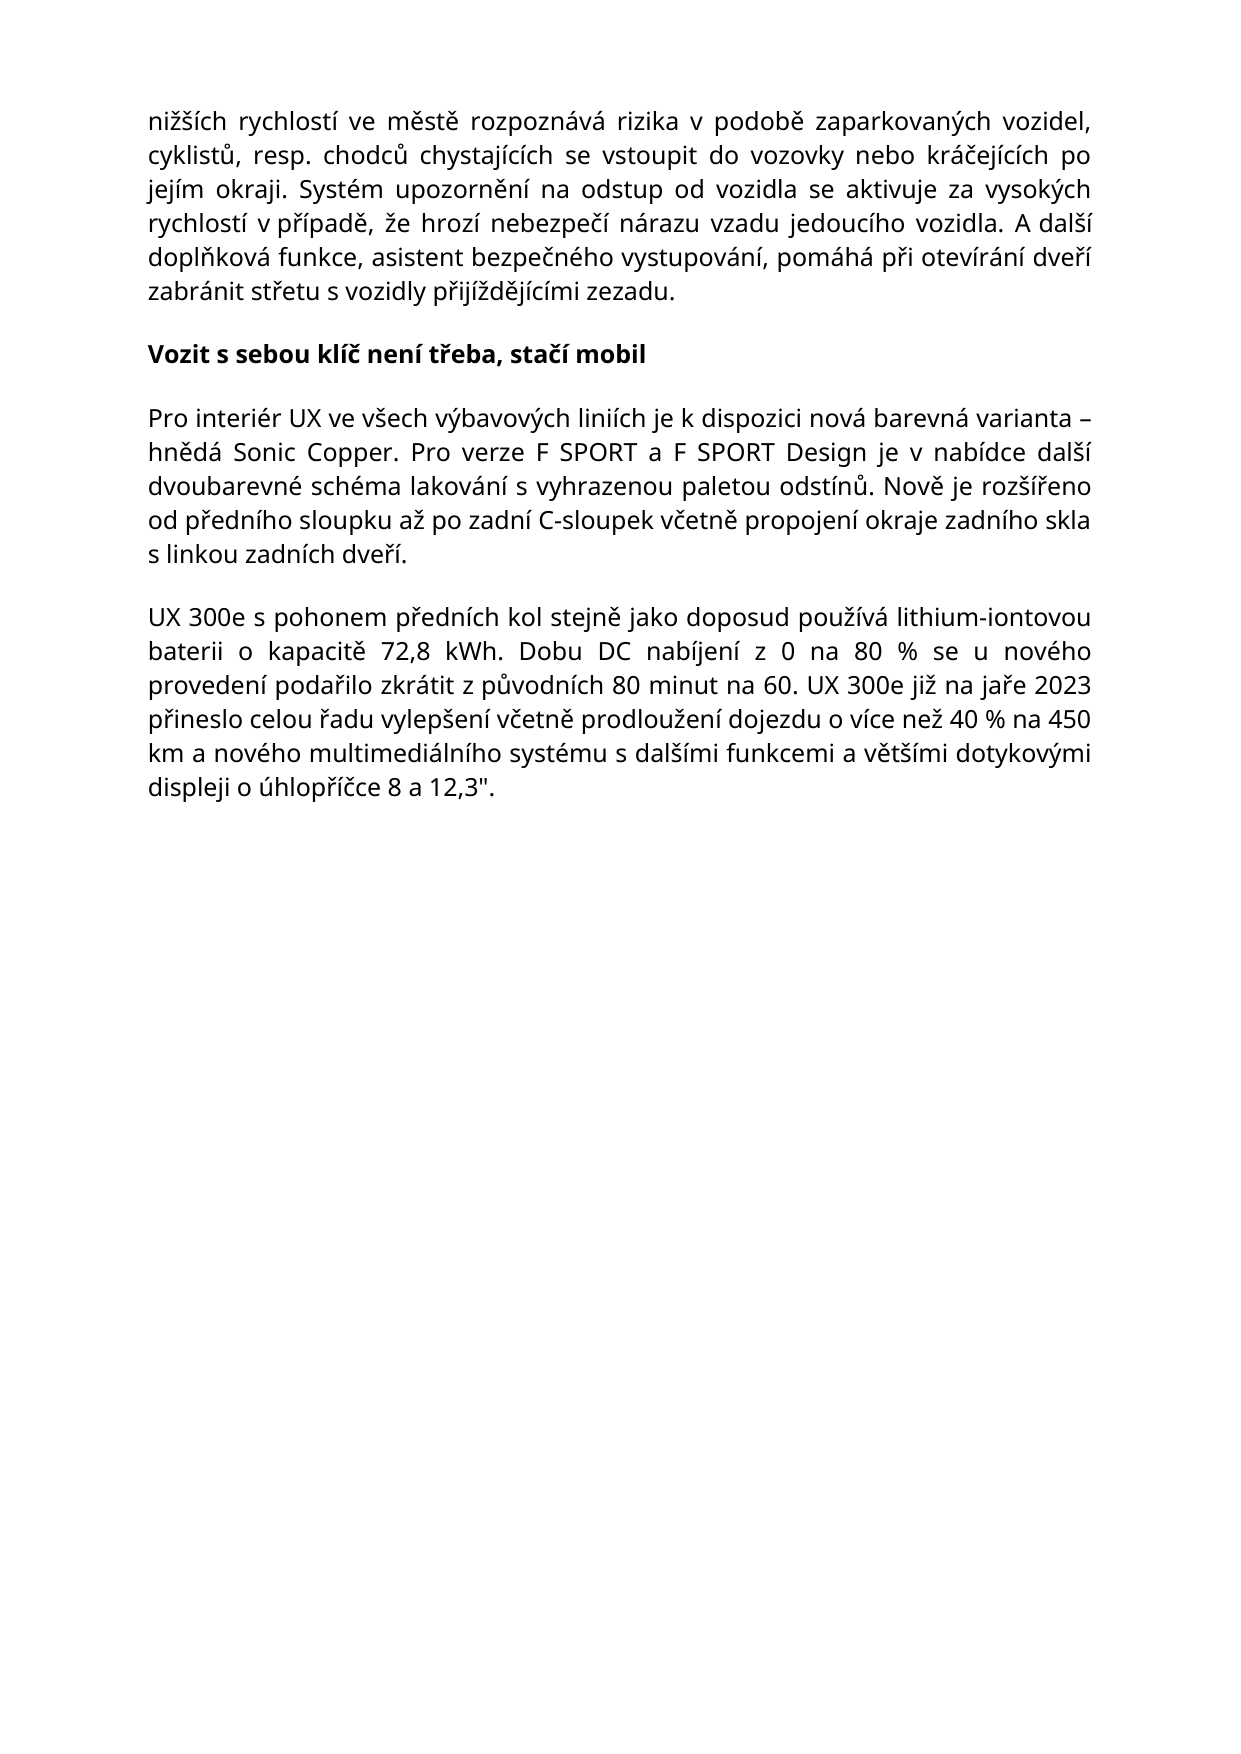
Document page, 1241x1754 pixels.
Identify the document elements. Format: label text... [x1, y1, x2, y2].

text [148, 103, 1093, 308]
text Pro interiér UX ve všech výbavových liniích je k dispozici nová barevná varianta – hnědá Sonic Copper. Pro verze F SPORT a F SPORT Design je v nabídce další dvoubarevné schéma lakování s vyhrazenou paletou odstínů. Nově je rozšířeno od předního sloupku až po zadní C-sloupek včetně propojení okraje zadního skla s linkou zadních dveří. [148, 400, 1093, 571]
text Vozit s sebou klíč není třeba, stačí mobil [148, 337, 1093, 371]
text UX 300e s pohonem předních kol stejně jako doposud používá lithium-iontovou baterii o kapacitě 72,8 kWh. Dobu DC nabíjení z 0 na 80 % se u nového provedení podařilo zkrátit z původních 80 minut na 60. UX 300e již na jaře 2023 přineslo celou řadu vylepšení včetně prodloužení dojezdu o více než 40 % na 450 km a nového multimediálního systému s dalšími funkcemi a většími dotykovými displeji o úhlopříčce 8 a 12,3". [148, 600, 1093, 804]
